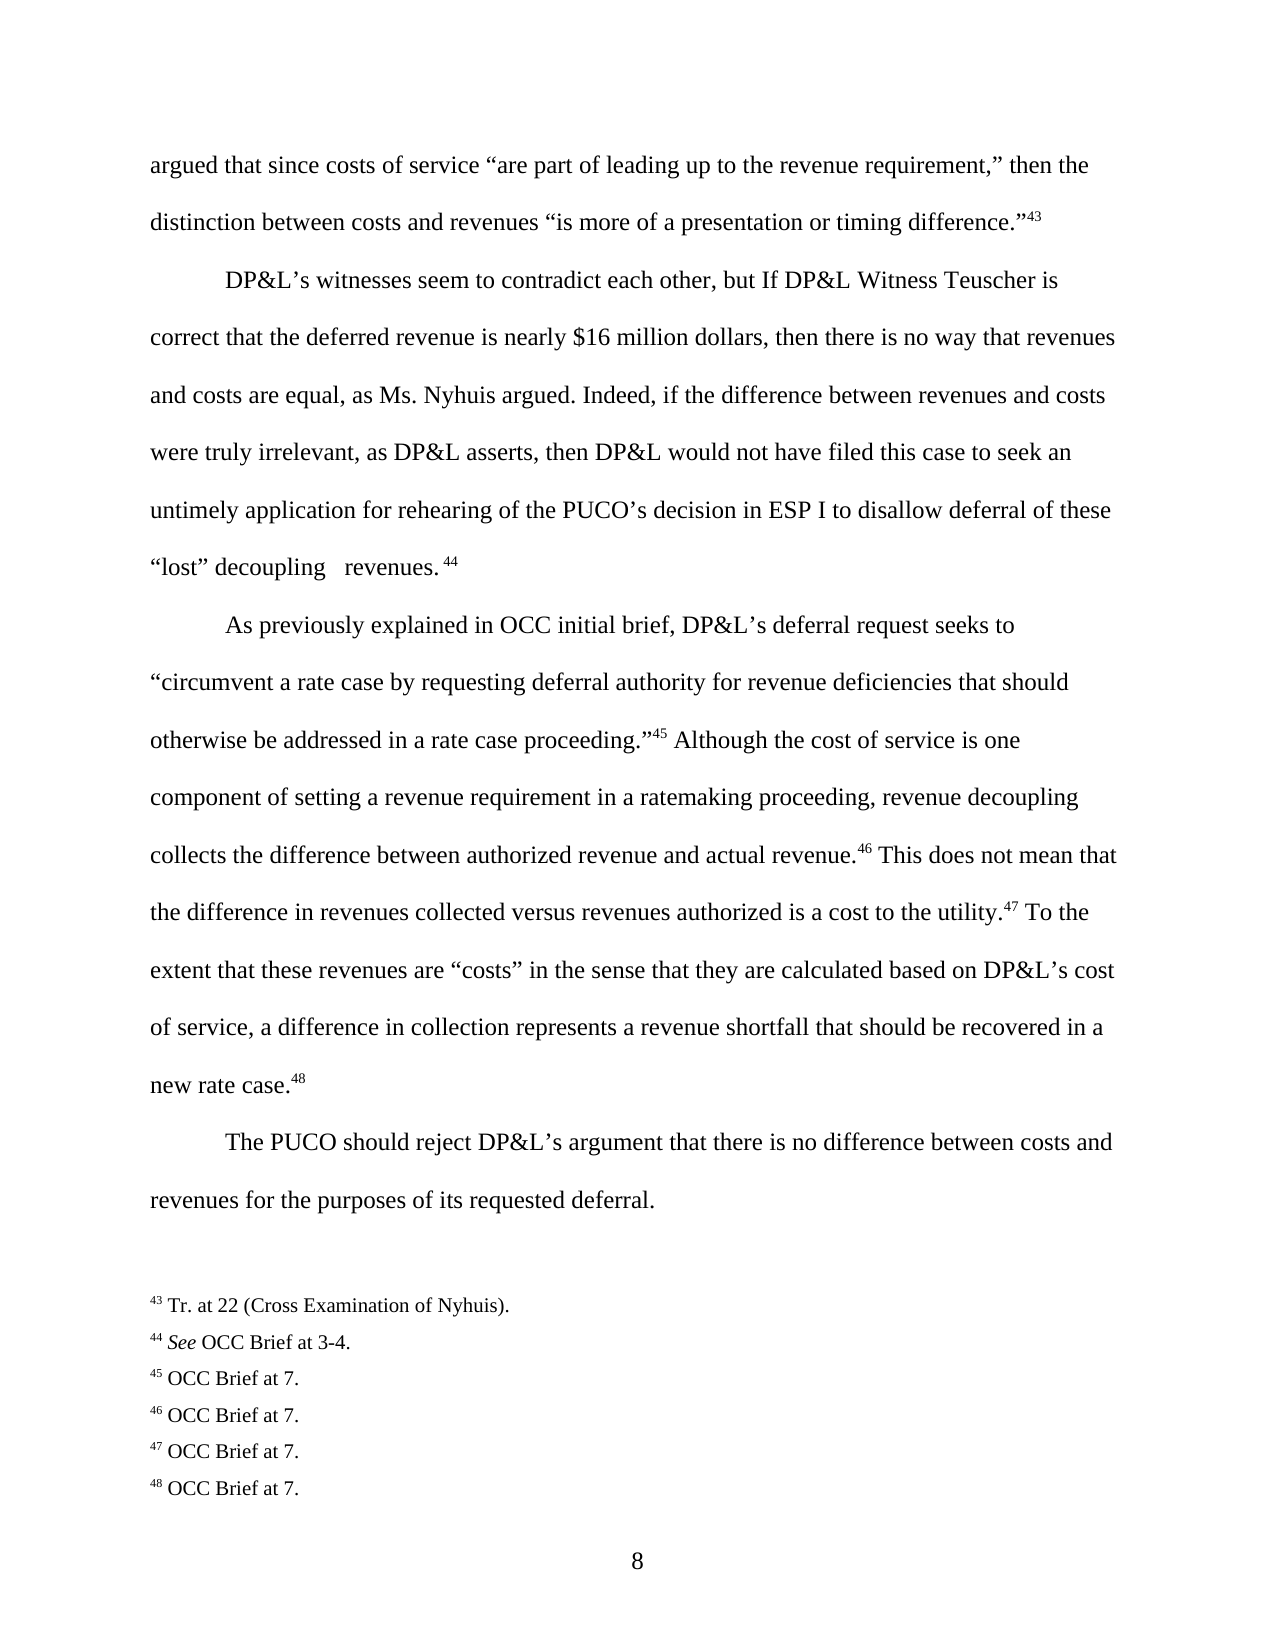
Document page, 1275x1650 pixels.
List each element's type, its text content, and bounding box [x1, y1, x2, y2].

text As previously explained in OCC initial brief, DP&L’s deferral request seeks to “circumvent a rate case by requesting deferral authority for revenue deficiencies that should otherwise be addressed in a rate case proceeding.” Although the cost of service is one component of setting a revenue requirement in a ratemaking proceeding, revenue decoupling collects the difference between authorized revenue and actual revenue. This does not mean that the difference in revenues collected versus revenues authorized is a cost to the utility. To the extent that these revenues are “costs” in the sense that they are calculated based on DP&L’s cost of service, a difference in collection represents a revenue shortfall that should be recovered in a new rate case. [150, 610, 1125, 1099]
text Although DP&L did not identify any costs or revenues in its application or in pre-filed testimony, DP&L Witness Teuscher asserted that the amount of the deferral is nearly $16 million. But DP&L provided no calculations or support for this number. And DP&L Witness Nyhuis admitted that that her testimony “did not list any [costs] out,” and that DP&L did not list any costs out in its application. DP&L Witness Nyhuis merely claimed that “the distinction between revenues and costs is not significant” without any support or evidence. She then argued that since costs of service “are part of leading up to the revenue requirement,” then the distinction between costs and revenues “is more of a presentation or timing difference.” [150, 150, 1125, 236]
text DP&L’s witnesses seem to contradict each other, but If DP&L Witness Teuscher is correct that the deferred revenue is nearly $16 million dollars, then there is no way that revenues and costs are equal, as Ms. Nyhuis argued. Indeed, if the difference between revenues and costs were truly irrelevant, as DP&L asserts, then DP&L would not have filed this case to seek an untimely application for rehearing of the PUCO’s decision in ESP I to disallow deferral of these “lost” decoupling revenues. [150, 265, 1125, 581]
text The PUCO should reject DP&L’s argument that there is no difference between costs and revenues for the purposes of its requested deferral. [150, 1127, 1125, 1214]
